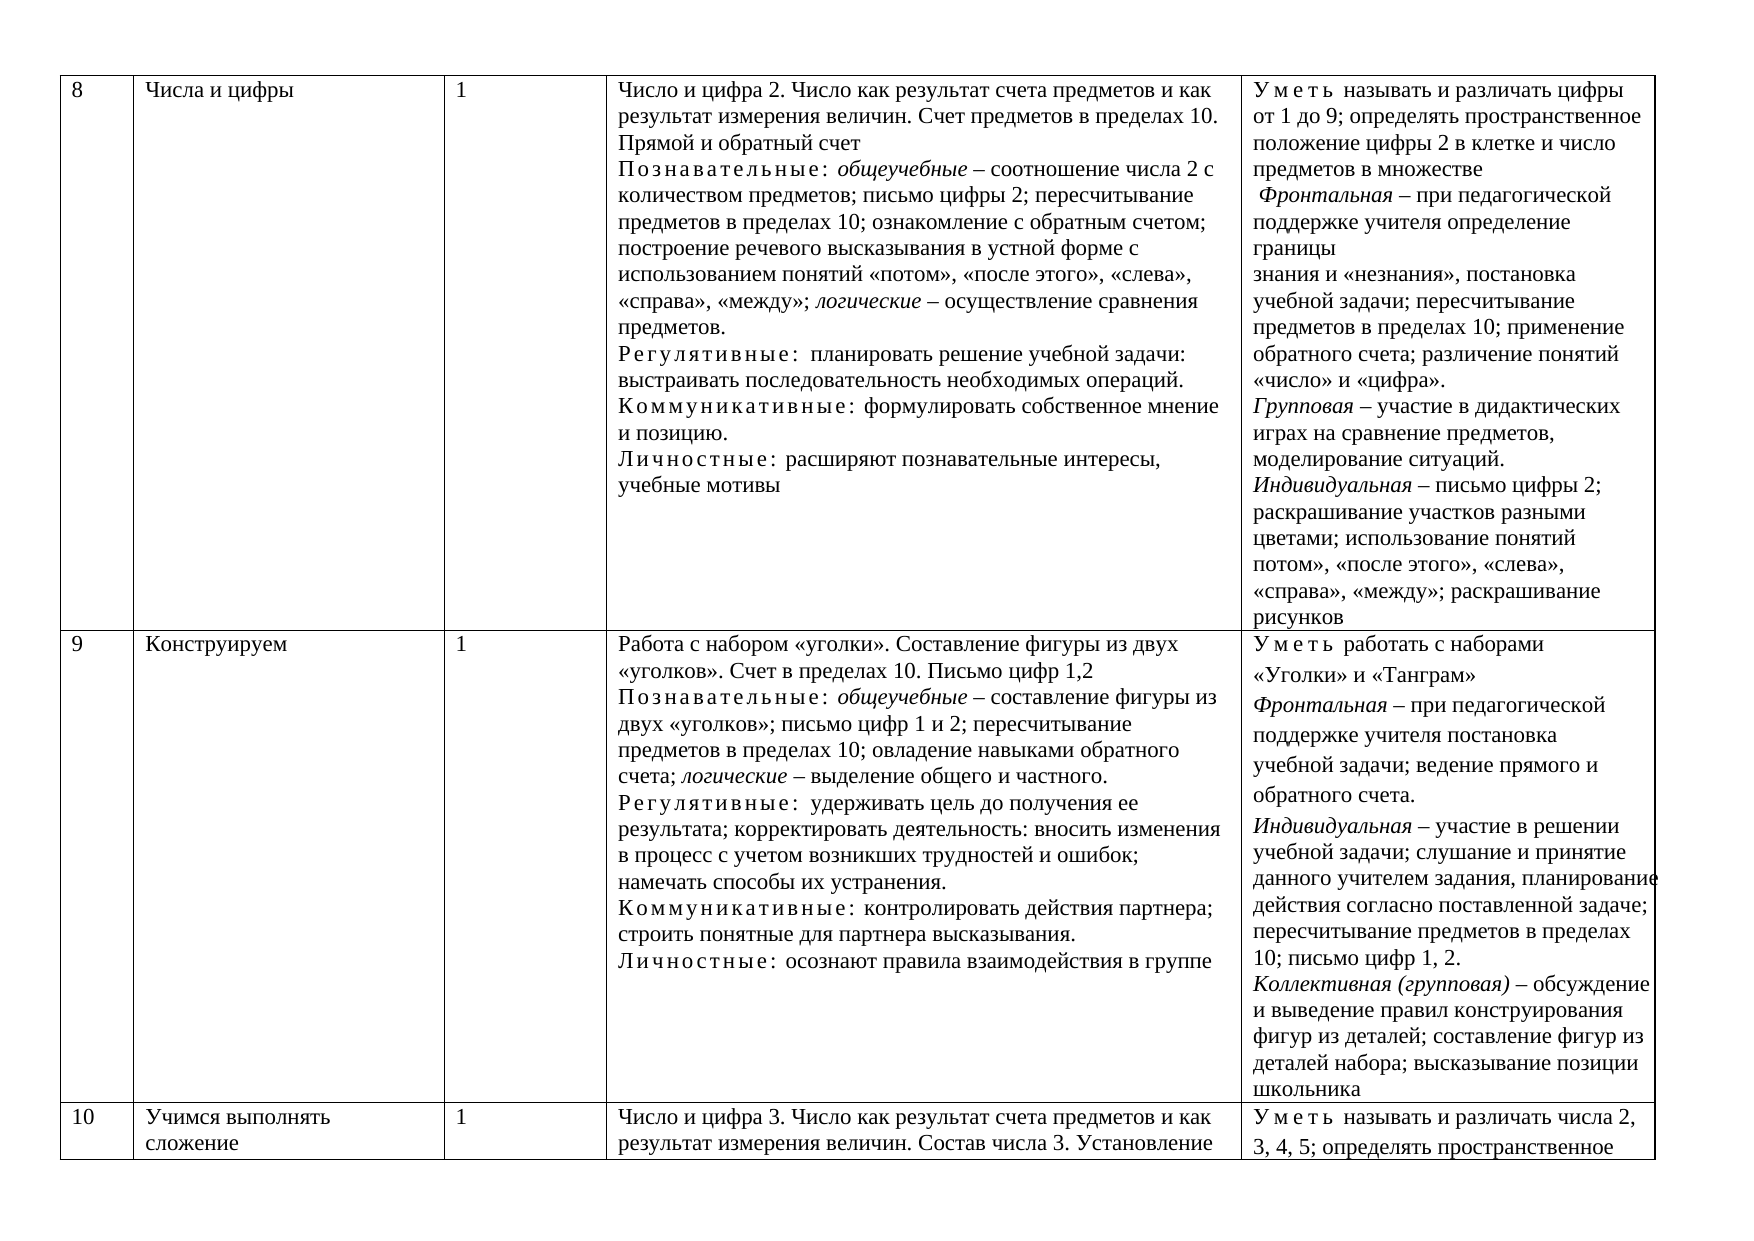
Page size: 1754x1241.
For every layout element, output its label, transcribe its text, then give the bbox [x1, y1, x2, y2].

table_cell 8 [61, 76, 133, 629]
table_cell Числа и цифры [134, 76, 444, 629]
table_cell 9 [61, 631, 133, 1102]
table_cell 1 [445, 76, 606, 629]
table_cell 1 [445, 631, 606, 1102]
table_cell 1 [445, 1103, 606, 1159]
table_cell Конструируем [134, 631, 444, 1102]
table_cell Число и цифра 2. Число как результат счета предметов и как результат измерения величин. Счет предметов в пределах 10. Прямой и обратный счет Познавательные: общеучебные – соотношение числа 2 с количеством предметов; письмо цифры 2; пересчитывание предметов в пределах 10; ознакомление с обратным счетом; построение речевого высказывания в устной форме с использованием понятий «потом», «после этого», «слева», «справа», «между»; логические – осуществление сравнения предметов. Регулятивные: планировать решение учебной задачи: выстраивать последовательность необходимых операций. Коммуникативные: формулировать собственное мнение и позицию. Личностные: расширяют познавательные интересы, учебные мотивы [607, 76, 1241, 629]
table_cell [607, 1103, 1241, 1159]
table_cell Работа с набором «уголки». Составление фигуры из двух «уголков». Счет в пределах 10. Письмо цифр 1,2 Познавательные: общеучебные – составление фигуры из двух «уголков»; письмо цифр 1 и 2; пересчитывание предметов в пределах 10; овладение навыками обратного счета; логические – выделение общего и частного. Регулятивные: удерживать цель до получения ее результата; корректировать деятельность: вносить изменения в процесс с учетом возникших трудностей и ошибок; намечать способы их устранения. Коммуникативные: контролировать действия партнера; строить понятные для партнера высказывания. Личностные: осознают правила взаимодействия в группе [607, 631, 1241, 1102]
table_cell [1242, 1103, 1654, 1159]
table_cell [134, 1103, 444, 1159]
table_cell Уметь называть и различать цифры от 1 до 9; определять пространственное положение цифры 2 в клетке и число предметов в множестве Фронтальная – при педагогической поддержке учителя определение границы знания и «незнания», постановка учебной задачи; пересчитывание предметов в пределах 10; применение обратного счета; различение понятий «число» и «цифра». Групповая – участие в дидактических играх на сравнение предметов, моделирование ситуаций. Индивидуальная – письмо цифры 2; раскрашивание участков разными цветами; использование понятий потом», «после этого», «слева», «справа», «между»; раскрашивание рисунков [1242, 76, 1654, 629]
table_cell Уметь работать с наборами «Уголки» и «Танграм» Фронтальная – при педагогической поддержке учителя постановка учебной задачи; ведение прямого и обратного счета. Индивидуальная – участие в решении учебной задачи; слушание и принятие данного учителем задания, планирование действия согласно поставленной задаче; пересчитывание предметов в пределах 10; письмо цифр 1, 2. Коллективная (групповая) – обсуждение и выведение правил конструирования фигур из деталей; составление фигур из деталей набора; высказывание позиции школьника [1242, 631, 1654, 1102]
table_cell 10 [61, 1103, 133, 1159]
